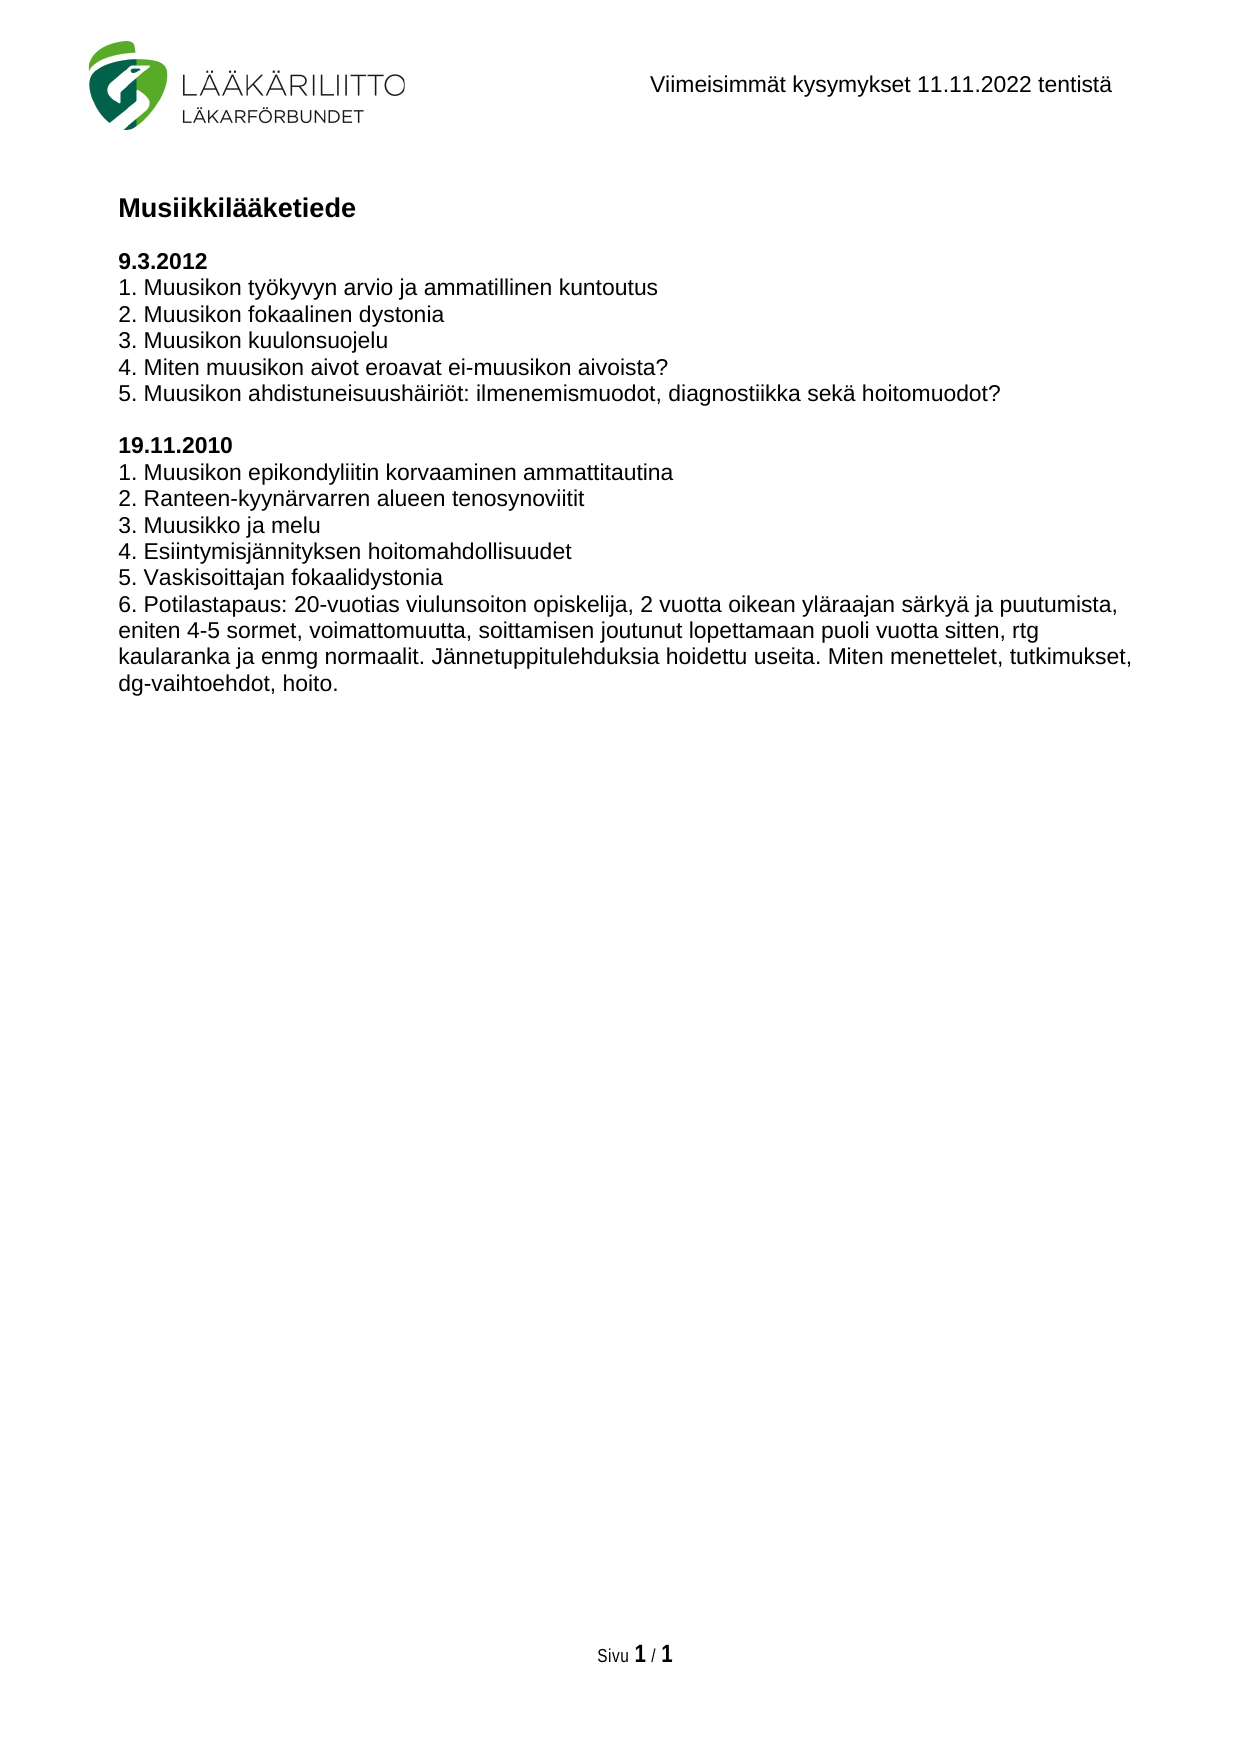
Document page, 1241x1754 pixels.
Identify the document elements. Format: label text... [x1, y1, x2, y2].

text 1. Muusikon työkyvyn arvio ja ammatillinen kuntoutus 2. Muusikon fokaalinen dystonia 3. Muusikon kuulonsuojelu 4. Miten muusikon aivot eroavat ei-muusikon aivoista? 5. Muusikon ahdistuneisuushäiriöt: ilmenemismuodot, diagnostiikka sekä hoitomuodot? [118, 274, 1152, 406]
picture [88, 41, 405, 130]
title Musiikkilääketiede [118, 192, 1152, 223]
text 9.3.2012 [118, 248, 1152, 274]
text 1. Muusikon epikondyliitin korvaaminen ammattitautina 2. Ranteen-kyynärvarren alueen tenosynoviitit 3. Muusikko ja melu 4. Esiintymisjännityksen hoitomahdollisuudet 5. Vaskisoittajan fokaalidystonia 6. Potilastapaus: 20-vuotias viulunsoiton opiskelija, 2 vuotta oikean yläraajan särkyä ja puutumista, eniten 4-5 sormet, voimattomuutta, soittamisen joutunut lopettamaan puoli vuotta sitten, rtg kaularanka ja enmg normaalit. Jännetuppitulehduksia hoidettu useita. Miten menettelet, tutkimukset, dg-vaihtoehdot, hoito. [118, 459, 1152, 696]
text 19.11.2010 [118, 432, 1152, 459]
